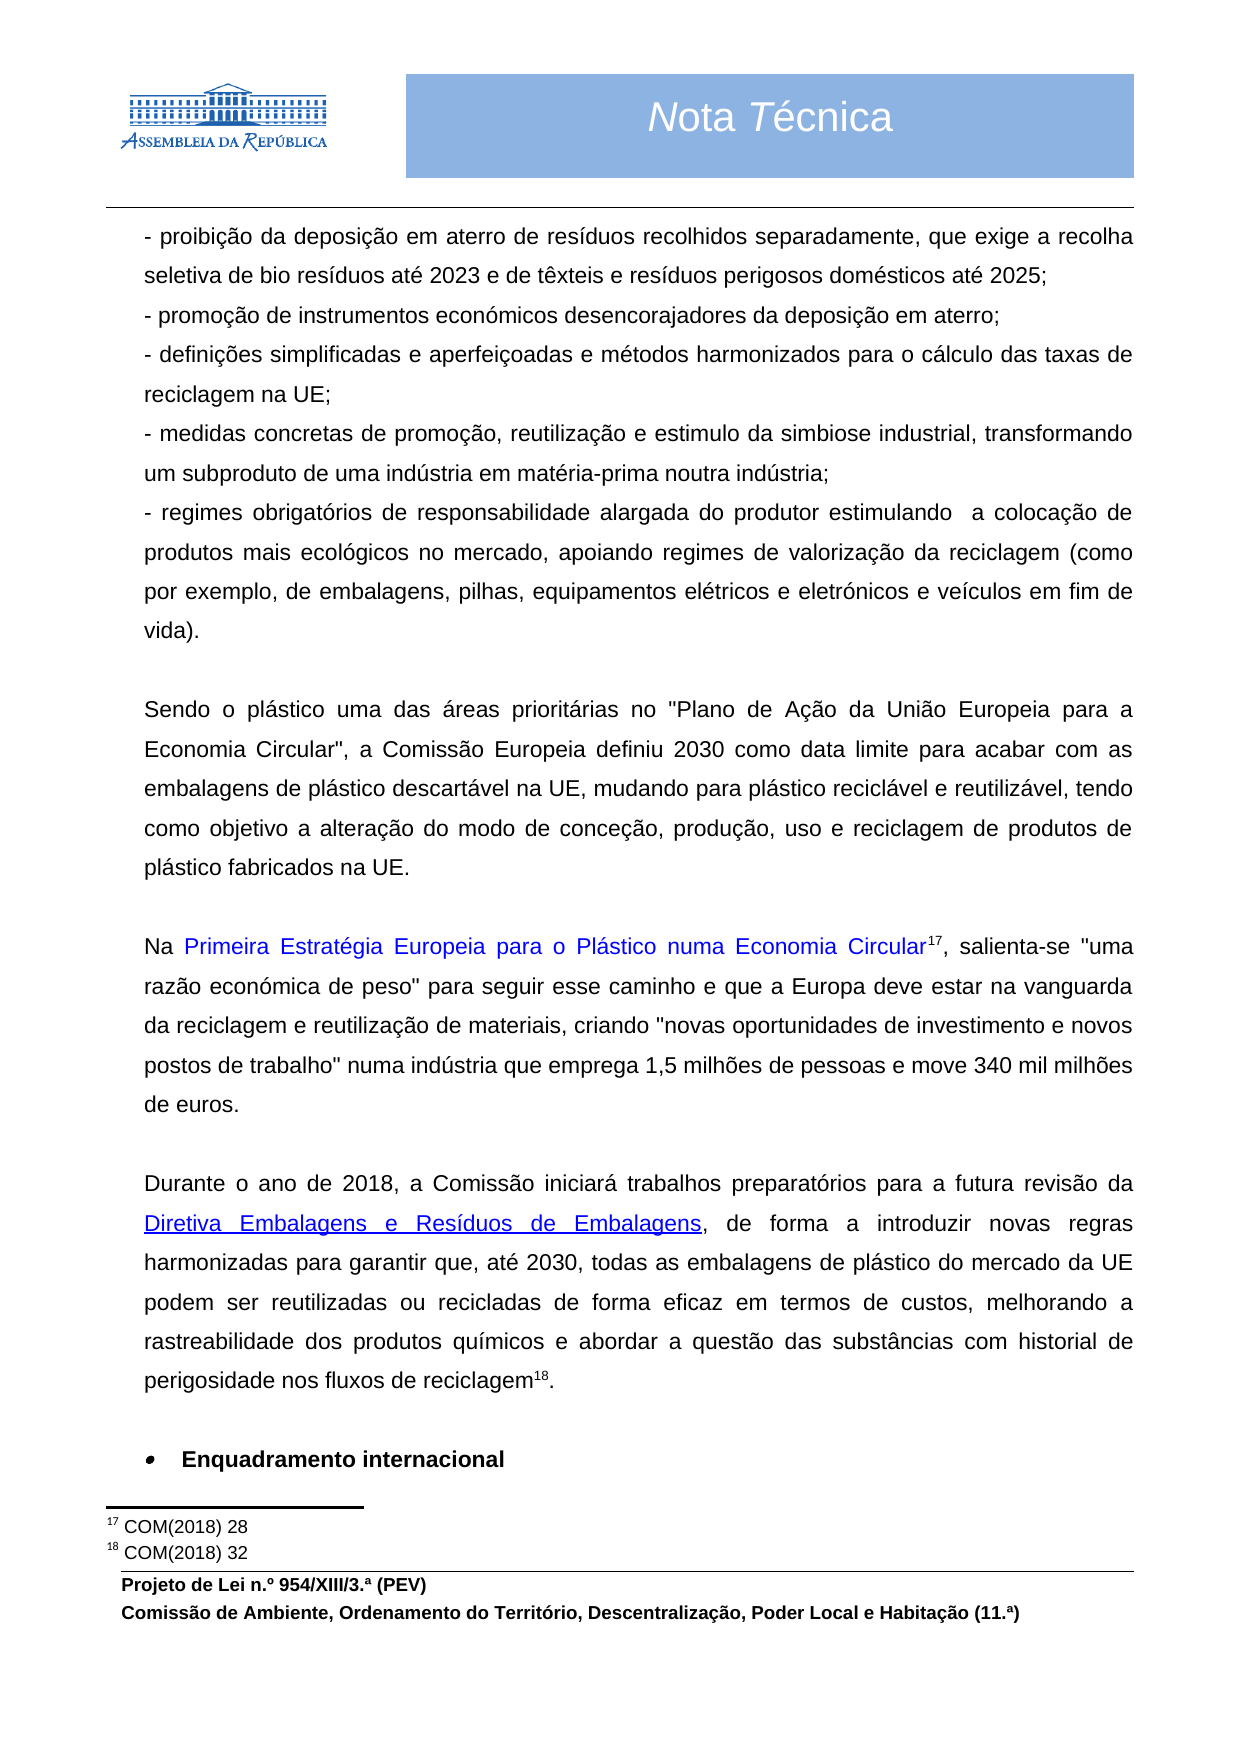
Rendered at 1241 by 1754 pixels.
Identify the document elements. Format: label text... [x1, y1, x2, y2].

text Sendo o plástico uma das áreas prioritárias no "Plano de Ação da União Europeia para a Economia Circular", a Comissão Europeia definiu 2030 como data limite para acabar com as embalagens de plástico descartável na UE, mudando para plástico reciclável e reutilizável, tendo como objetivo a alteração do modo de conceção, produção, uso e reciclagem de produtos de plástico fabricados na UE. [144, 696, 1134, 881]
text - definições simplificadas e aperfeiçoadas e métodos harmonizados para o cálculo das taxas de reciclagem na UE; [144, 341, 1134, 407]
text - proibição da deposição em aterro de resíduos recolhidos separadamente, que exige a recolha seletiva de bio resíduos até 2023 e de têxteis e resíduos perigosos domésticos até 2025; [144, 223, 1134, 288]
text - promoção de instrumentos económicos desencorajadores da deposição em aterro; [144, 302, 1134, 328]
list Enquadramento internacional [144, 1446, 1134, 1473]
text Na Primeira Estratégia Europeia para o Plástico numa Economia Circular, salienta-se "uma razão económica de peso" para seguir esse caminho e que a Europa deve estar na vanguarda da reciclagem e reutilização de materiais, criando "novas oportunidades de investimento e novos postos de trabalho" numa indústria que emprega 1,5 milhões de pessoas e move 340 mil milhões de euros. [144, 933, 1134, 1117]
text Durante o ano de 2018, a Comissão iniciará trabalhos preparatórios para a futura revisão da Diretiva Embalagens e Resíduos de Embalagens, de forma a introduzir novas regras harmonizadas para garantir que, até 2030, todas as embalagens de plástico do mercado da UE podem ser reutilizadas ou recicladas de forma eficaz em termos de custos, melhorando a rastreabilidade dos produtos químicos e abordar a questão das substâncias com historial de perigosidade nos fluxos de reciclagem. [144, 1170, 1134, 1394]
text - medidas concretas de promoção, reutilização e estimulo da simbiose industrial, transformando um subproduto de uma indústria em matéria-prima noutra indústria; [144, 420, 1134, 486]
text - regimes obrigatórios de responsabilidade alargada do produtor estimulando a colocação de produtos mais ecológicos no mercado, apoiando regimes de valorização da reciclagem (como por exemplo, de embalagens, pilhas, equipamentos elétricos e eletrónicos e veículos em fim de vida). [144, 499, 1134, 644]
